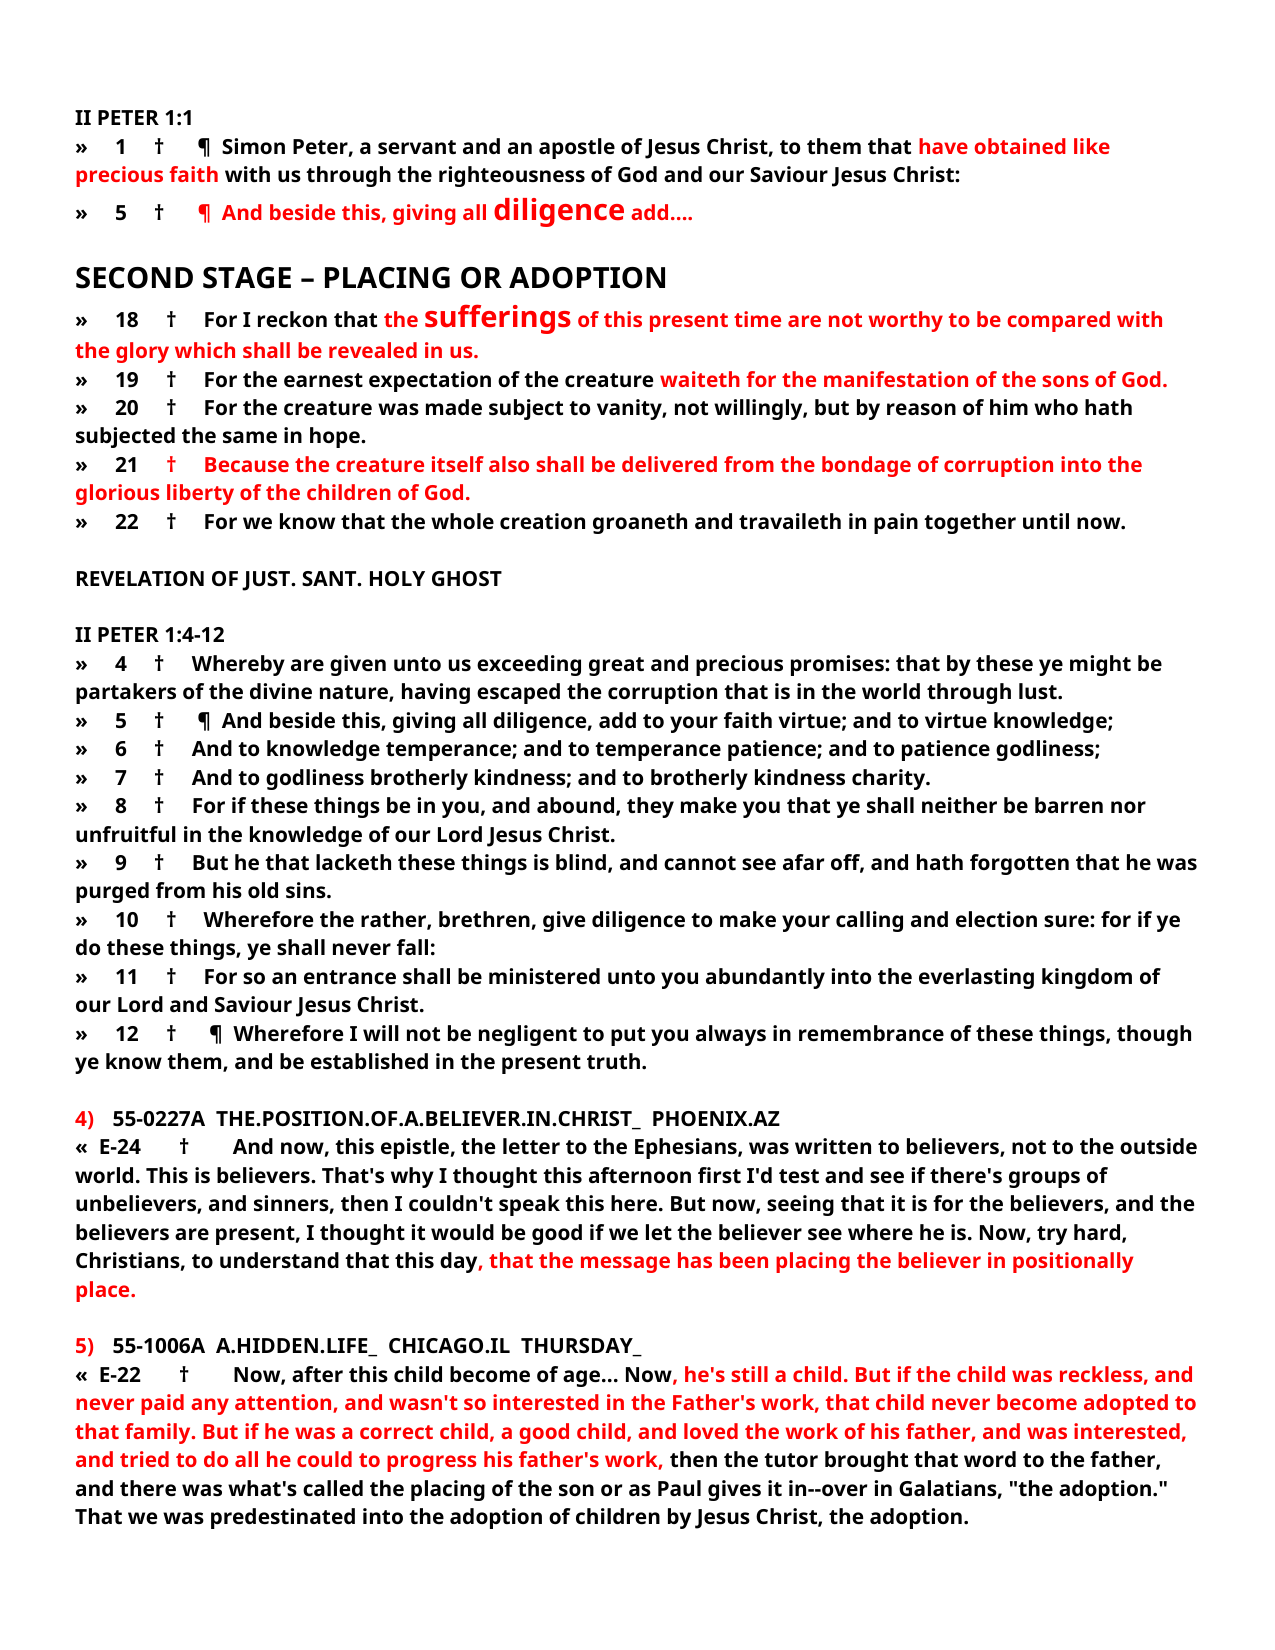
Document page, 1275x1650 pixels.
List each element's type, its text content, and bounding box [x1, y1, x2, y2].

text » 11 † For so an entrance shall be ministered unto you abundantly into the everlasting kingdom of our Lord and Saviour Jesus Christ. [75, 962, 1200, 1019]
text » 5 † ¶ And beside this, giving all diligence add…. [75, 189, 1200, 228]
text » 19 † For the earnest expectation of the creature waiteth for the manifestation of the sons of God. [75, 365, 1200, 393]
text » 9 † But he that lacketh these things is blind, and cannot see afar off, and hath forgotten that he was purged from his old sins. [75, 848, 1200, 905]
text SECOND STAGE – PLACING OR ADOPTION [75, 257, 1200, 297]
text II PETER 1:4-12 [75, 621, 1200, 649]
text » 20 † For the creature was made subject to vanity, not willingly, but by reason of him who hath subjected the same in hope. [75, 393, 1200, 450]
text » 10 † Wherefore the rather, brethren, give diligence to make your calling and election sure: for if ye do these things, ye shall never fall: [75, 905, 1200, 962]
text » 4 † Whereby are given unto us exceeding great and precious promises: that by these ye might be partakers of the divine nature, having escaped the corruption that is in the world through lust. [75, 649, 1200, 706]
text » 18 † For I reckon that the sufferings of this present time are not worthy to be compared with the glory which shall be revealed in us. [75, 297, 1200, 365]
text » 1 † ¶ Simon Peter, a servant and an apostle of Jesus Christ, to them that have obtained like precious faith with us through the righteousness of God and our Saviour Jesus Christ: [75, 132, 1200, 189]
text » 7 † And to godliness brotherly kindness; and to brotherly kindness charity. [75, 763, 1200, 791]
text » 5 † ¶ And beside this, giving all diligence, add to your faith virtue; and to virtue knowledge; [75, 706, 1200, 734]
text « E-24 † And now, this epistle, the letter to the Ephesians, was written to believers, not to the outside world. This is believers. That's why I thought this afternoon first I'd test and see if there's groups of unbelievers, and sinners, then I couldn't speak this here. But now, seeing that it is for the believers, and the believers are present, I thought it would be good if we let the believer see where he is. Now, try hard, Christians, to understand that this day, that the message has been placing the believer in positionally place. [75, 1132, 1200, 1303]
list 55-1006A A.HIDDEN.LIFE_ CHICAGO.IL THURSDAY_ [75, 1332, 1200, 1360]
text » 22 † For we know that the whole creation groaneth and travaileth in pain together until now. [75, 507, 1200, 535]
text » 12 † ¶ Wherefore I will not be negligent to put you always in remembrance of these things, though ye know them, and be established in the present truth. [75, 1019, 1200, 1076]
text REVELATION OF JUST. SANT. HOLY GHOST [75, 564, 1200, 592]
text II PETER 1:1 [75, 103, 1200, 132]
list 55-0227A THE.POSITION.OF.A.BELIEVER.IN.CHRIST_ PHOENIX.AZ [75, 1104, 1200, 1132]
text » 21 † Because the creature itself also shall be delivered from the bondage of corruption into the glorious liberty of the children of God. [75, 450, 1200, 507]
text » 6 † And to knowledge temperance; and to temperance patience; and to patience godliness; [75, 734, 1200, 763]
text « E-22 † Now, after this child become of age... Now, he's still a child. But if the child was reckless, and never paid any attention, and wasn't so interested in the Father's work, that child never become adopted to that family. But if he was a correct child, a good child, and loved the work of his father, and was interested, and tried to do all he could to progress his father's work, then the tutor brought that word to the father, and there was what's called the placing of the son or as Paul gives it in--over in Galatians, "the adoption." That we was predestinated into the adoption of children by Jesus Christ, the adoption. [75, 1360, 1200, 1531]
text » 8 † For if these things be in you, and abound, they make you that ye shall neither be barren nor unfruitful in the knowledge of our Lord Jesus Christ. [75, 791, 1200, 848]
